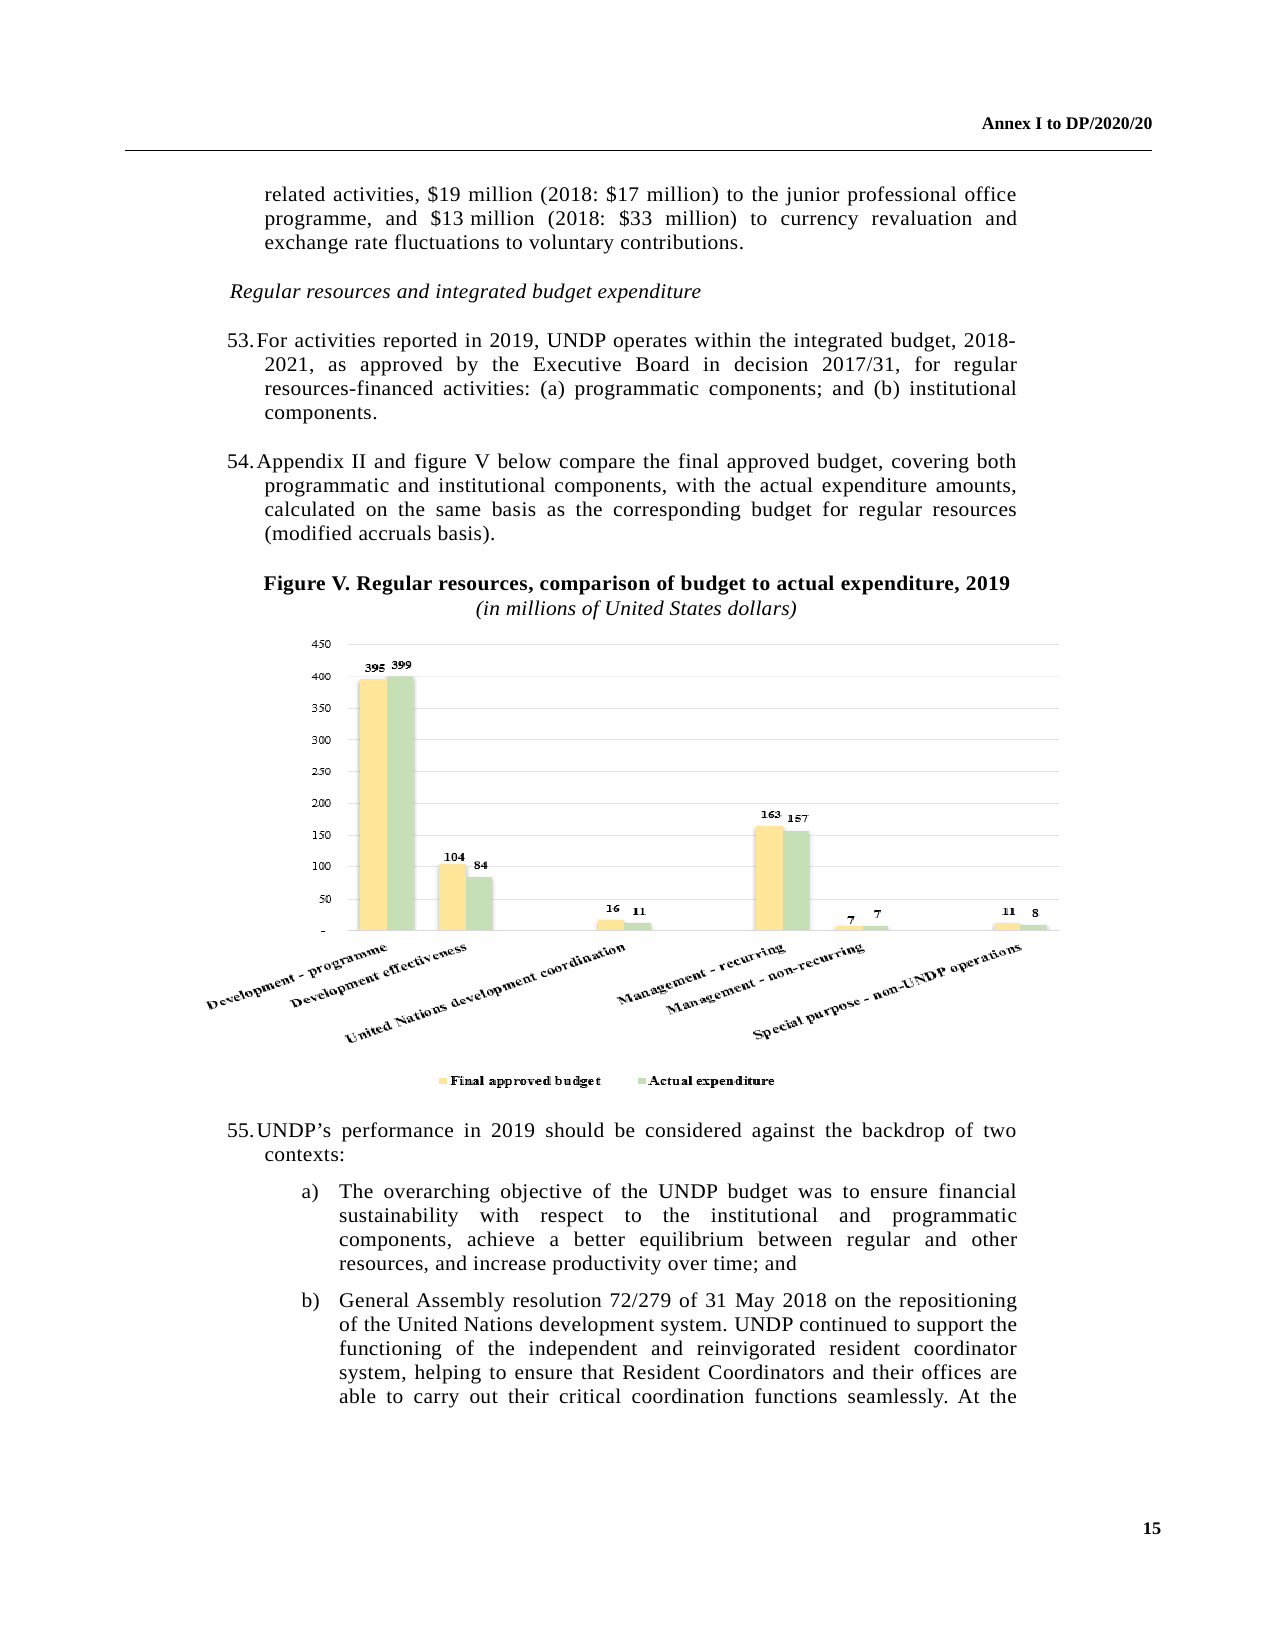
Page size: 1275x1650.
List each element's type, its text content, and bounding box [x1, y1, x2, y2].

picture [201, 630, 1094, 1094]
list Appendix II and figure V below compare the final approved budget, covering both programmatic and institutional components, with the actual expenditure amounts, calculated on the same basis as the corresponding budget for regular resources (modified accruals basis). [227, 449, 1018, 545]
list The overarching objective of the UNDP budget was to ensure financial sustainability with respect to the institutional and programmatic components, achieve a better equilibrium between regular and other resources, and increase productivity over time; and [301, 1179, 1018, 1275]
text Figure V. Regular resources, comparison of budget to actual expenditure, 2019 [124, 570, 1151, 595]
list UNDP’s performance in 2019 should be considered against the backdrop of two contexts: [227, 1094, 1018, 1166]
text Regular resources and integrated budget expenditure [229, 279, 1018, 303]
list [227, 181, 1018, 254]
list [301, 1287, 1018, 1408]
list For activities reported in 2019, UNDP operates within the integrated budget, 2018-2021, as approved by the Executive Board in decision 2017/31, for regular resources-financed activities: (a) programmatic components; and (b) institutional components. [227, 328, 1018, 424]
text (in millions of United States dollars) [124, 595, 1151, 620]
